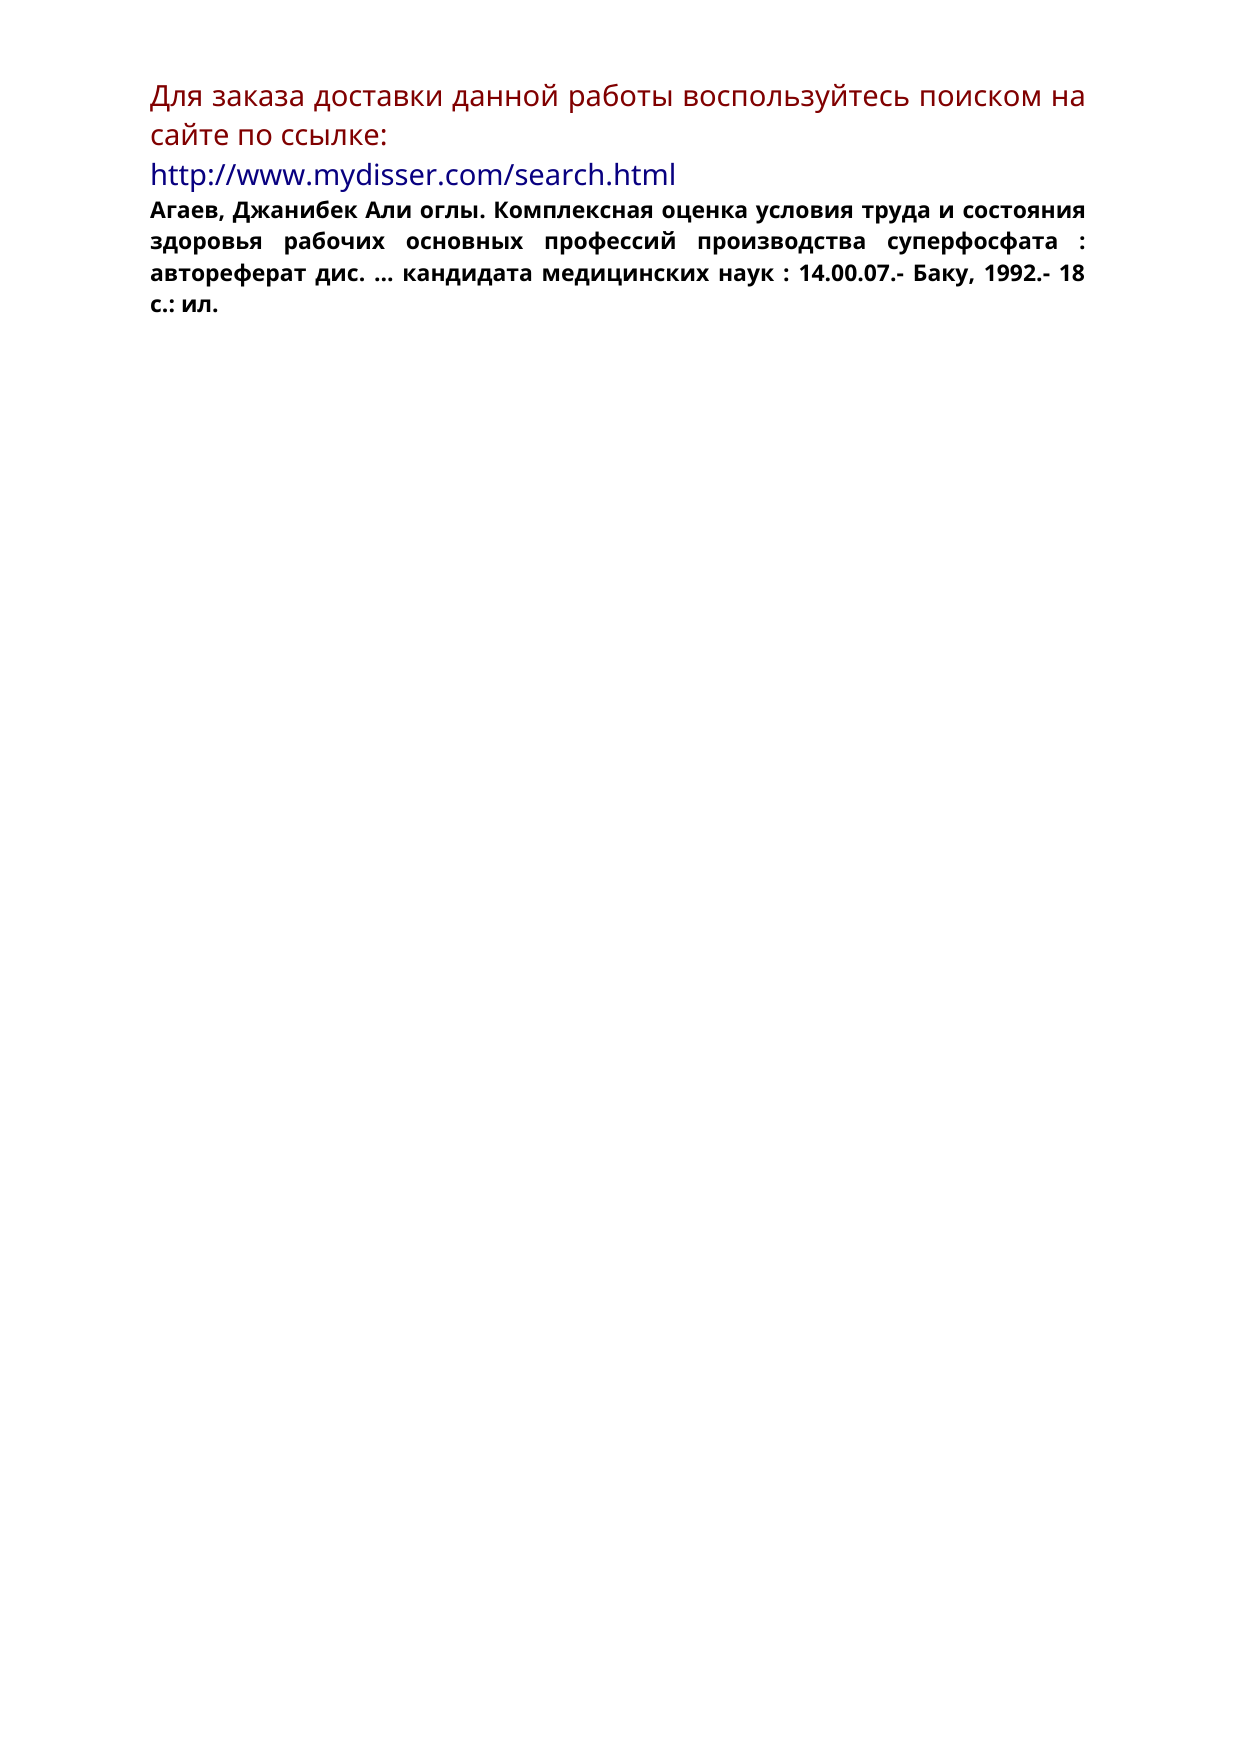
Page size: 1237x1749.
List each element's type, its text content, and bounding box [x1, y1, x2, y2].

text Агаев, Джанибек Али оглы. Комплексная оценка условия труда и состояния здоровья рабочих основных профессий производства суперфосфата : автореферат дис. ... кандидата медицинских наук : 14.00.07.- Баку, 1992.- 18 с.: ил. [150, 194, 1086, 319]
